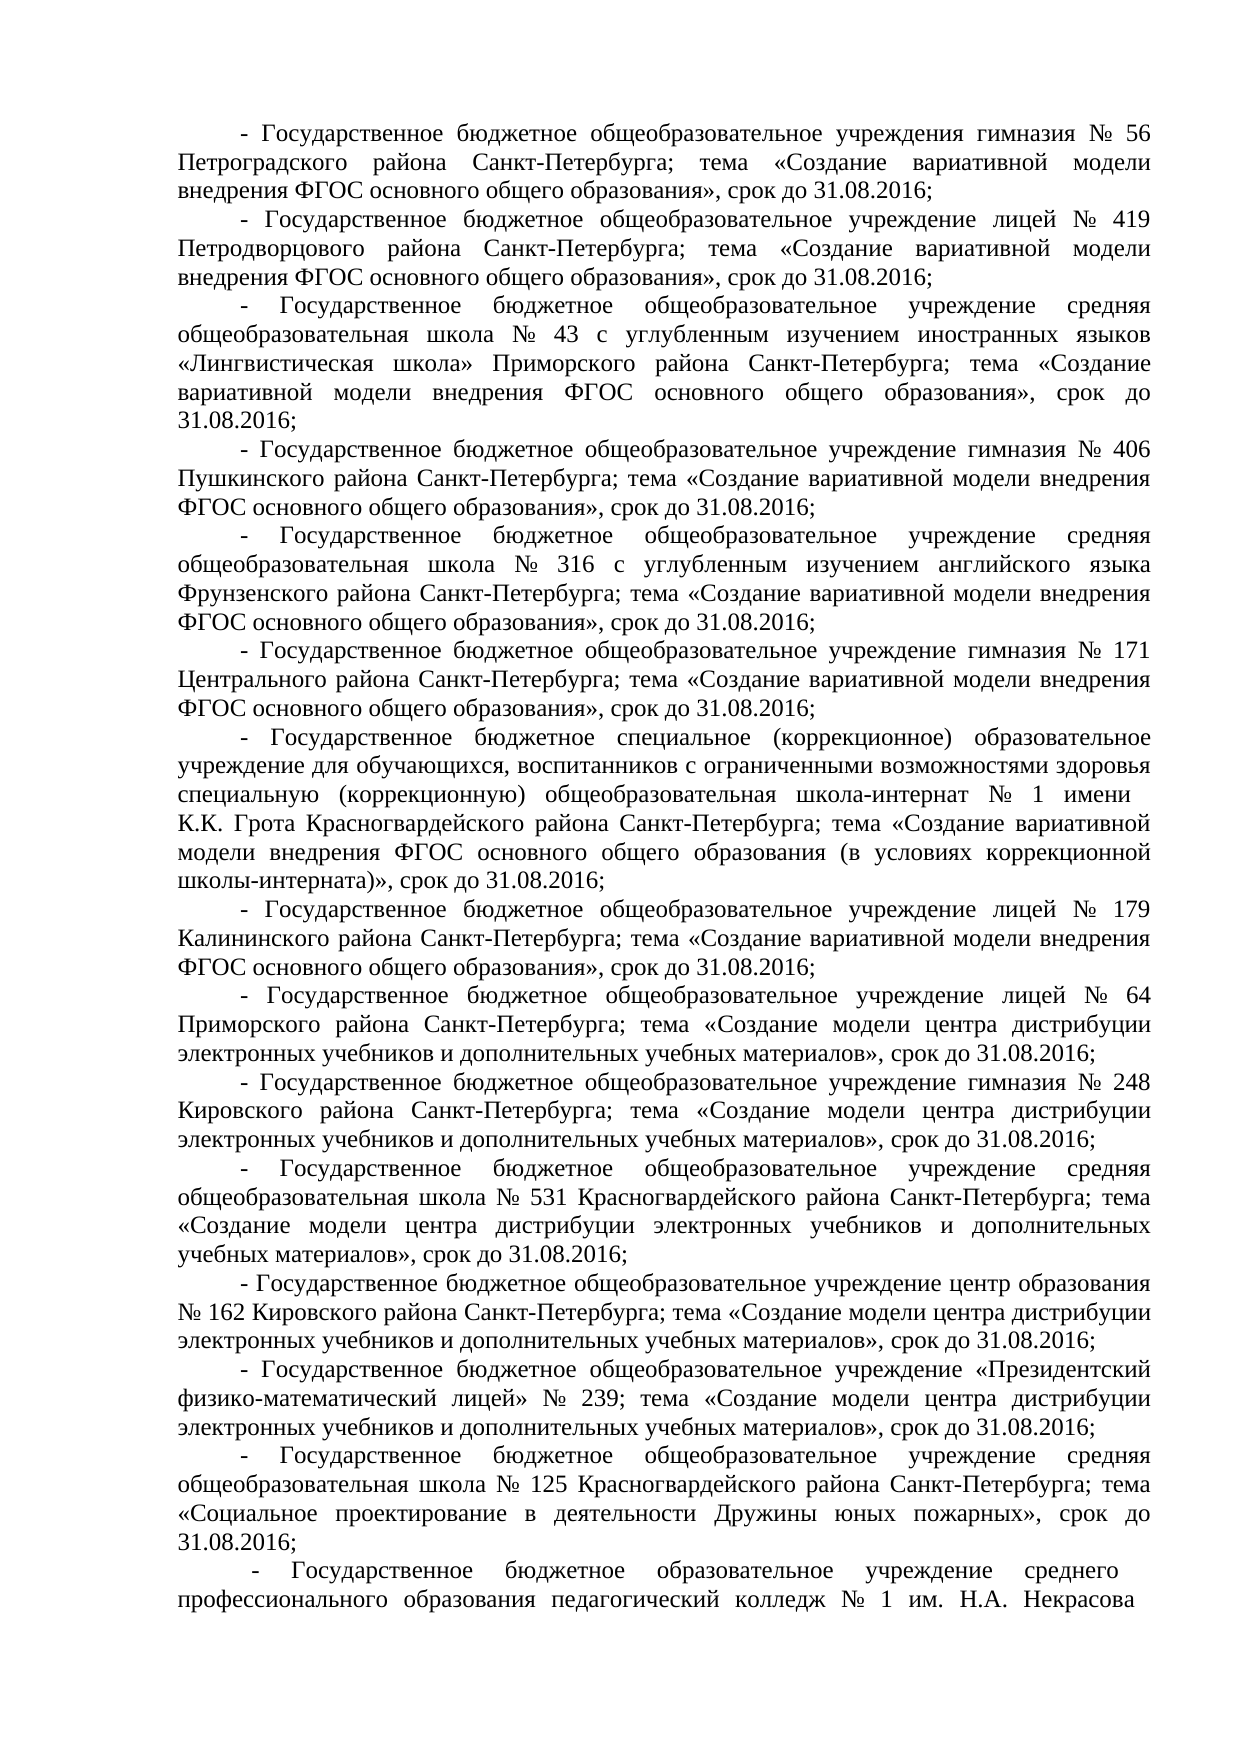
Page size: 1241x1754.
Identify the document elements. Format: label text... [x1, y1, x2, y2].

text - Государственное бюджетное общеобразовательное учреждения гимназия № 56 Петроградского района Санкт-Петербурга; тема «Создание вариативной модели внедрения ФГОС основного общего образования», срок до 31.08.2016; [177, 118, 1152, 204]
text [177, 1556, 1152, 1613]
text - Государственное бюджетное общеобразовательное учреждение средняя общеобразовательная школа № 125 Красногвардейского района Санкт-Петербурга; тема «Социальное проектирование в деятельности Дружины юных пожарных», срок до 31.08.2016; [177, 1441, 1152, 1556]
text - Государственное бюджетное общеобразовательное учреждение лицей № 419 Петродворцового района Санкт-Петербурга; тема «Создание вариативной модели внедрения ФГОС основного общего образования», срок до 31.08.2016; [177, 204, 1152, 291]
text - Государственное бюджетное общеобразовательное учреждение гимназия № 406 Пушкинского района Санкт-Петербурга; тема «Создание вариативной модели внедрения ФГОС основного общего образования», срок до 31.08.2016; [177, 434, 1152, 521]
text - Государственное бюджетное общеобразовательное учреждение лицей № 179 Калининского района Санкт-Петербурга; тема «Создание вариативной модели внедрения ФГОС основного общего образования», срок до 31.08.2016; [177, 894, 1152, 981]
text - Государственное бюджетное общеобразовательное учреждение средняя общеобразовательная школа № 531 Красногвардейского района Санкт-Петербурга; тема «Создание модели центра дистрибуции электронных учебников и дополнительных учебных материалов», срок до 31.08.2016; [177, 1153, 1152, 1268]
text - Государственное бюджетное специальное (коррекционное) образовательное учреждение для обучающихся, воспитанников с ограниченными возможностями здоровья специальную (коррекционную) общеобразовательная школа-интернат № 1 имени К.К. Грота Красногвардейского района Санкт-Петербурга; тема «Создание вариативной модели внедрения ФГОС основного общего образования (в условиях коррекционной школы-интерната)», срок до 31.08.2016; [177, 722, 1152, 894]
text - Государственное бюджетное общеобразовательное учреждение лицей № 64 Приморского района Санкт-Петербурга; тема «Создание модели центра дистрибуции электронных учебников и дополнительных учебных материалов», срок до 31.08.2016; [177, 981, 1152, 1067]
text - Государственное бюджетное общеобразовательное учреждение центр образования № 162 Кировского района Санкт-Петербурга; тема «Создание модели центра дистрибуции электронных учебников и дополнительных учебных материалов», срок до 31.08.2016; [177, 1268, 1152, 1354]
text - Государственное бюджетное общеобразовательное учреждение гимназия № 248 Кировского района Санкт-Петербурга; тема «Создание модели центра дистрибуции электронных учебников и дополнительных учебных материалов», срок до 31.08.2016; [177, 1067, 1152, 1153]
text - Государственное бюджетное общеобразовательное учреждение средняя общеобразовательная школа № 316 с углубленным изучением английского языка Фрунзенского района Санкт-Петербурга; тема «Создание вариативной модели внедрения ФГОС основного общего образования», срок до 31.08.2016; [177, 521, 1152, 636]
text - Государственное бюджетное общеобразовательное учреждение средняя общеобразовательная школа № 43 с углубленным изучением иностранных языков «Лингвистическая школа» Приморского района Санкт-Петербурга; тема «Создание вариативной модели внедрения ФГОС основного общего образования», срок до 31.08.2016; [177, 291, 1152, 434]
text - Государственное бюджетное общеобразовательное учреждение гимназия № 171 Центрального района Санкт-Петербурга; тема «Создание вариативной модели внедрения ФГОС основного общего образования», срок до 31.08.2016; [177, 636, 1152, 722]
text - Государственное бюджетное общеобразовательное учреждение «Президентский физико-математический лицей» № 239; тема «Создание модели центра дистрибуции электронных учебников и дополнительных учебных материалов», срок до 31.08.2016; [177, 1354, 1152, 1441]
